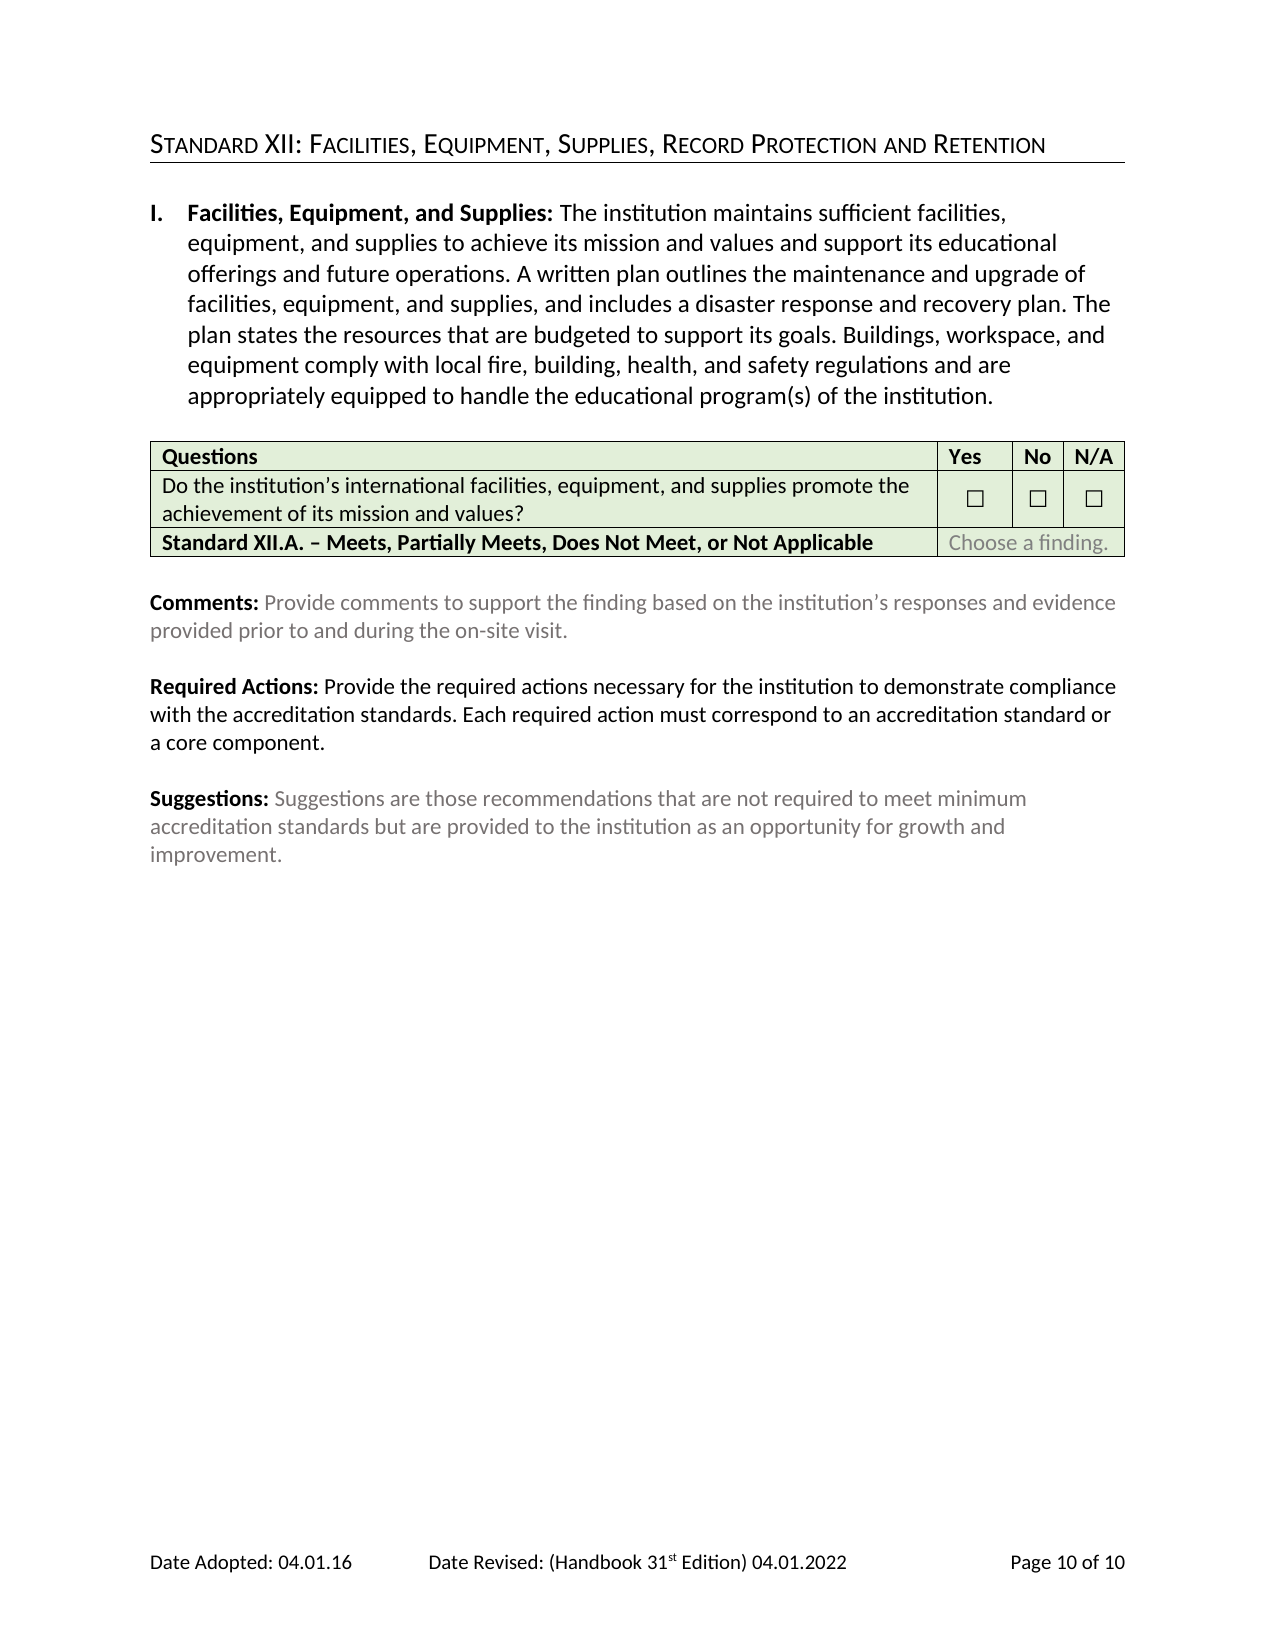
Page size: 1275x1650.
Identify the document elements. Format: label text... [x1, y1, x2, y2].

text Comments: [150, 588, 1125, 644]
text Suggestions: [150, 784, 1125, 868]
table_header N/A [1064, 442, 1124, 470]
text Required Actions: [150, 672, 1125, 756]
table_header No [1013, 442, 1063, 470]
table_cell Standard XII.A. – Meets, Partially Meets, Does Not Meet, or Not Applicable [151, 528, 937, 556]
table_header Yes [938, 442, 1012, 470]
table_cell Do the institution’s international facilities, equipment, and supplies promote the achievement of its mission and values? [151, 471, 937, 527]
table_header Questions [151, 442, 937, 470]
